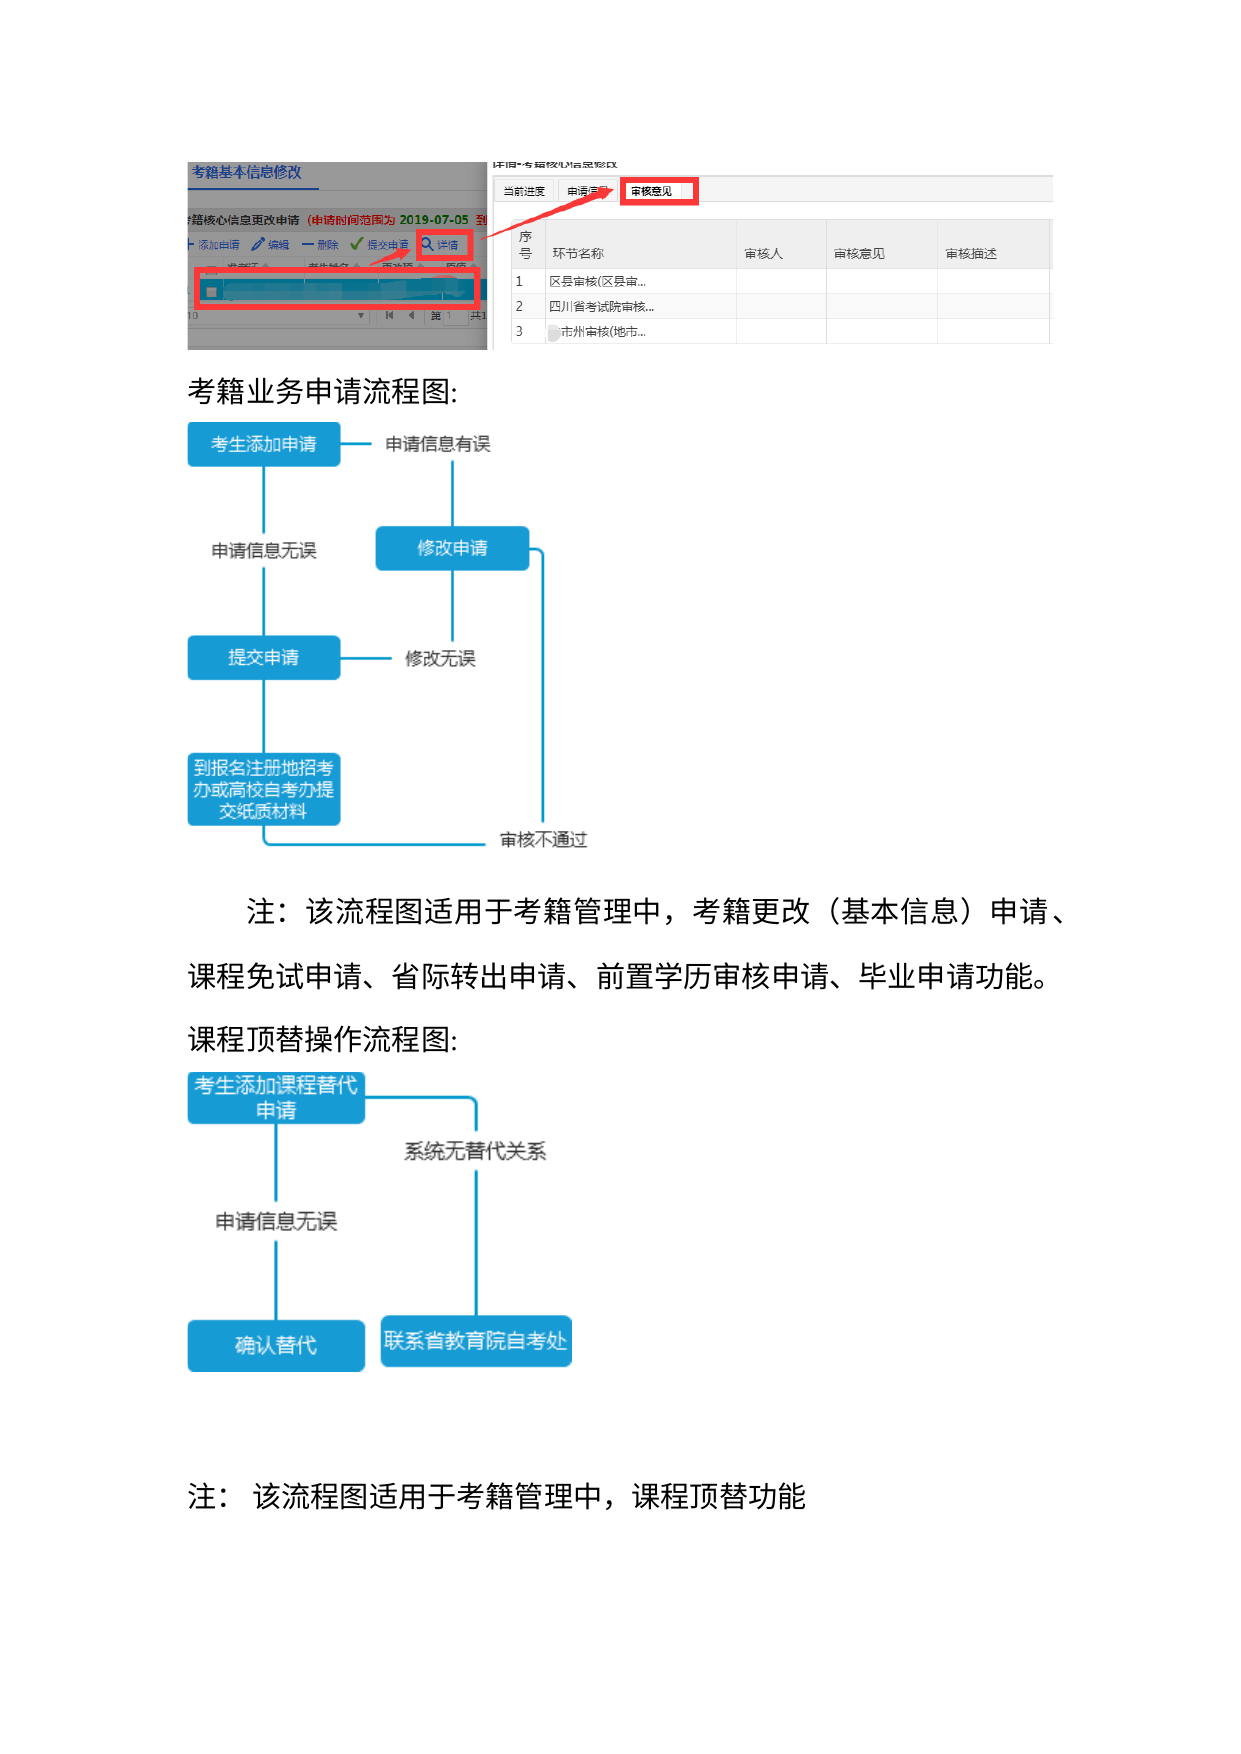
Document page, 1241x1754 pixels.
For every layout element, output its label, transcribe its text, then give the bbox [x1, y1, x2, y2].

text 注： 该流程图适用于考籍管理中，课程顶替功能 [187, 1462, 1053, 1527]
picture [187, 162, 1054, 350]
picture [187, 422, 600, 857]
text 考籍业务申请流程图: [187, 357, 1053, 422]
text 注：该流程图适用于考籍管理中，考籍更改（基本信息）申请、课程免试申请、省际转出申请、前置学历审核申请、毕业申请功能。 [187, 877, 1053, 1007]
subtitle 课程顶替操作流程图: [187, 1007, 1053, 1072]
picture [187, 1072, 572, 1372]
